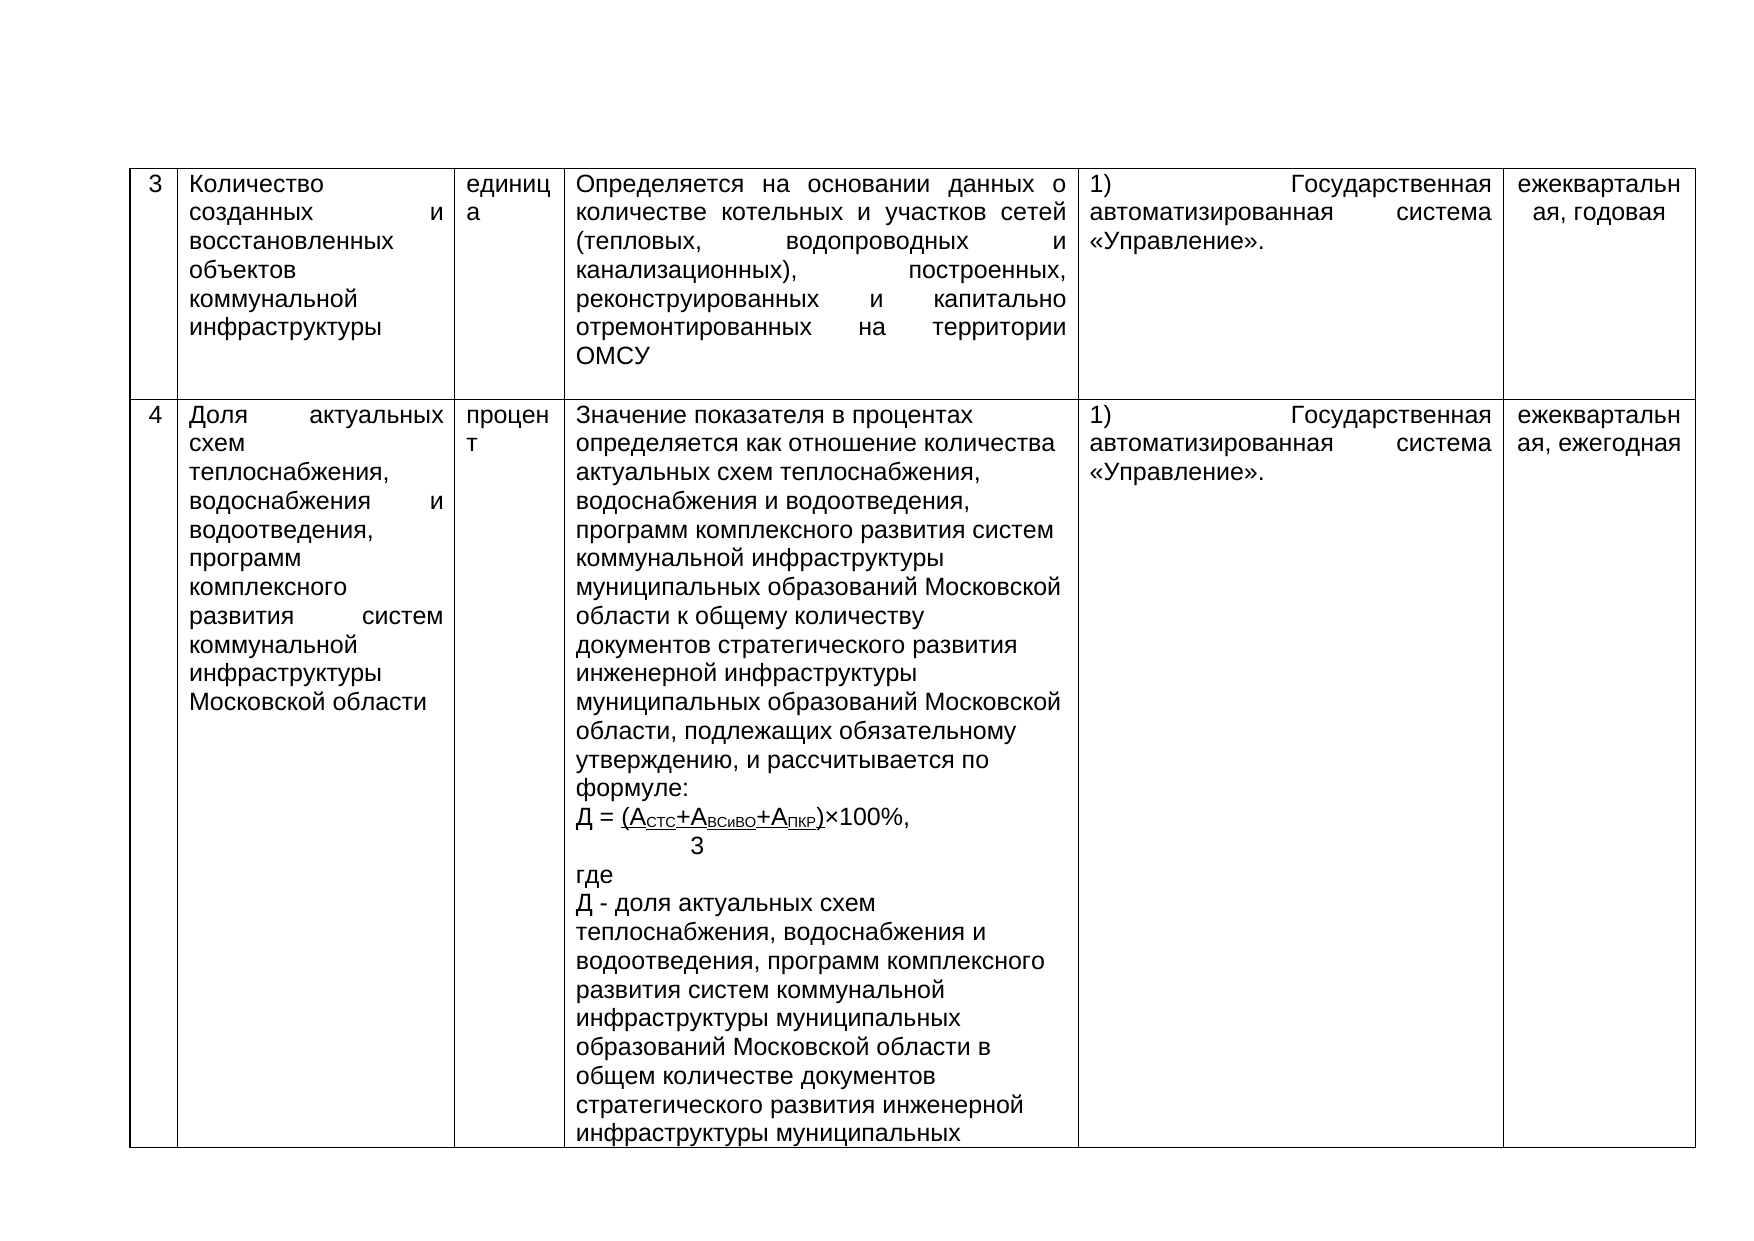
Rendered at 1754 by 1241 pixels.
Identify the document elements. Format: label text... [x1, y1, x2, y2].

table_cell 1) Государственная автоматизированная система «Управление». [1079, 169, 1503, 398]
table_cell Количество созданных и восстановленных объектов коммунальной инфраструктуры [178, 169, 454, 398]
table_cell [178, 400, 454, 1147]
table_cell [1079, 400, 1503, 1147]
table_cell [565, 400, 1078, 1147]
table_cell 4 [131, 400, 177, 1147]
table_cell 3 [131, 169, 177, 398]
table_cell единица [455, 169, 564, 398]
table_cell Определяется на основании данных о количестве котельных и участков сетей (тепловых, водопроводных и канализационных), построенных, реконструированных и капитально отремонтированных на территории ОМСУ [565, 169, 1078, 398]
table_cell процент [455, 400, 564, 1147]
table_cell ежеквартальная, годовая [1504, 169, 1695, 398]
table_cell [1504, 400, 1695, 1147]
